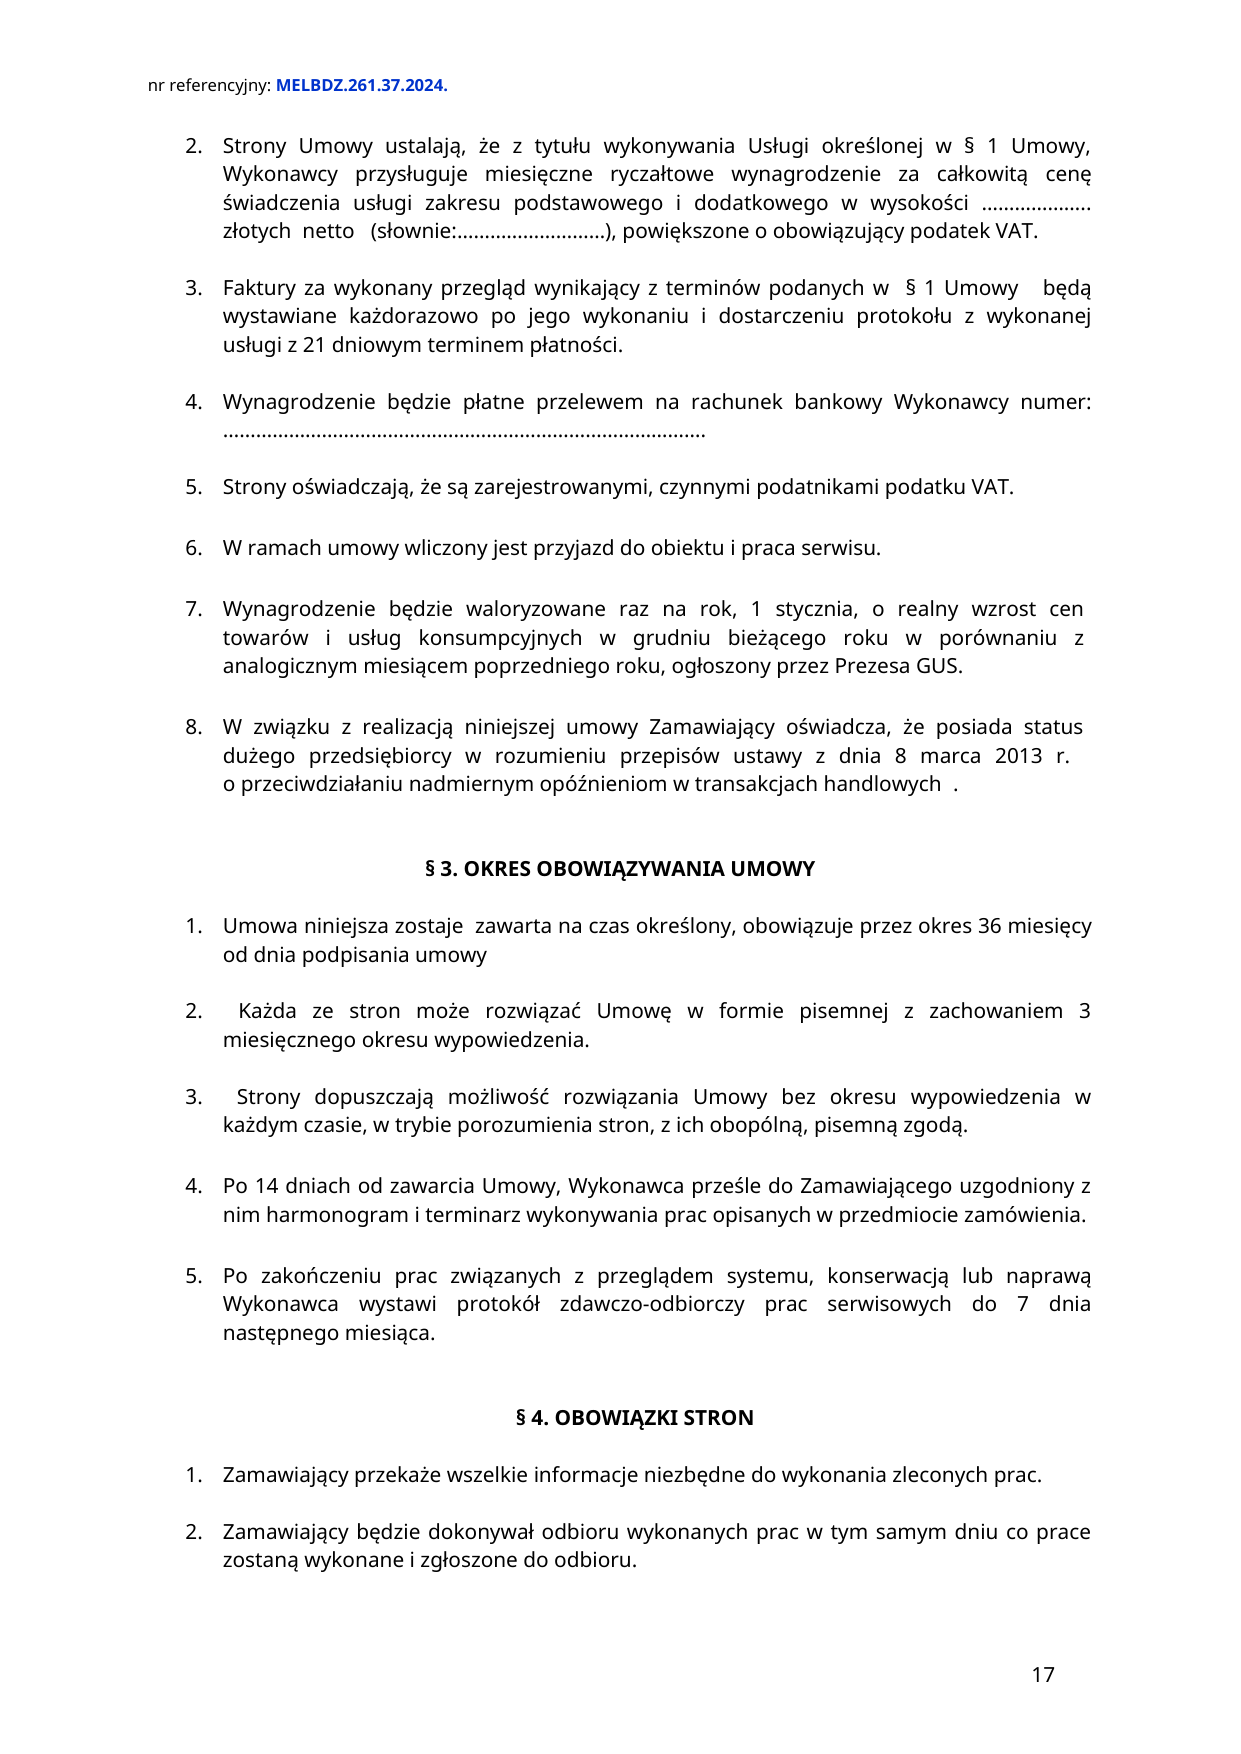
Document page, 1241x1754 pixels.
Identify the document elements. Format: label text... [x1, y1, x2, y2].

list Strony dopuszczają możliwość rozwiązania Umowy bez okresu wypowiedzenia w każdym czasie, w trybie porozumienia stron, z ich obopólną, pisemną zgodą. [185, 1082, 1093, 1139]
list Wynagrodzenie będzie waloryzowane raz na rok, 1 stycznia, o realny wzrost cen towarów i usług konsumpcyjnych w grudniu bieżącego roku w porównaniu z analogicznym miesiącem poprzedniego roku, ogłoszony przez Prezesa GUS. [185, 594, 1085, 680]
list Strony oświadczają, że są zarejestrowanymi, czynnymi podatnikami podatku VAT. [185, 472, 1093, 501]
list Zamawiający będzie dokonywał odbioru wykonanych prac w tym samym dniu co prace zostaną wykonane i zgłoszone do odbioru. [185, 1517, 1093, 1574]
text § 3. OKRES OBOWIĄZYWANIA UMOWY [148, 854, 1092, 883]
list Zamawiający przekaże wszelkie informacje niezbędne do wykonania zleconych prac. [185, 1460, 1093, 1488]
list Faktury za wykonany przegląd wynikający z terminów podanych w § 1 Umowy będą wystawiane każdorazowo po jego wykonaniu i dostarczeniu protokołu z wykonanej usługi z 21 dniowym terminem płatności. [185, 273, 1093, 358]
list Każda ze stron może rozwiązać Umowę w formie pisemnej z zachowaniem 3 miesięcznego okresu wypowiedzenia. [185, 997, 1093, 1053]
list Umowa niniejsza zostaje zawarta na czas określony, obowiązuje przez okres 36 miesięcy od dnia podpisania umowy [185, 911, 1093, 968]
list Po zakończeniu prac związanych z przeglądem systemu, konserwacją lub naprawą Wykonawca wystawi protokół zdawczo-odbiorczy prac serwisowych do 7 dnia następnego miesiąca. [185, 1261, 1093, 1346]
list Po 14 dniach od zawarcia Umowy, Wykonawca prześle do Zamawiającego uzgodniony z nim harmonogram i terminarz wykonywania prac opisanych w przedmiocie zamówienia. [185, 1171, 1093, 1228]
list Wynagrodzenie będzie płatne przelewem na rachunek bankowy Wykonawcy numer: ……………………………………………………………………………. [185, 387, 1093, 444]
text § 4. OBOWIĄZKI STRON [177, 1403, 1092, 1432]
list Strony Umowy ustalają, że z tytułu wykonywania Usługi określonej w § 1 Umowy, Wykonawcy przysługuje miesięczne ryczałtowe wynagrodzenie za całkowitą cenę świadczenia usługi zakresu podstawowego i dodatkowego w wysokości ……………….. złotych netto (słownie:………………………), powiększone o obowiązujący podatek VAT. [185, 131, 1093, 245]
list W związku z realizacją niniejszej umowy Zamawiający oświadcza, że posiada status dużego przedsiębiorcy w rozumieniu przepisów ustawy z dnia 8 marca 2013 r. o przeciwdziałaniu nadmiernym opóźnieniom w transakcjach handlowych . [185, 712, 1085, 798]
list W ramach umowy wliczony jest przyjazd do obiektu i praca serwisu. [185, 533, 1085, 562]
